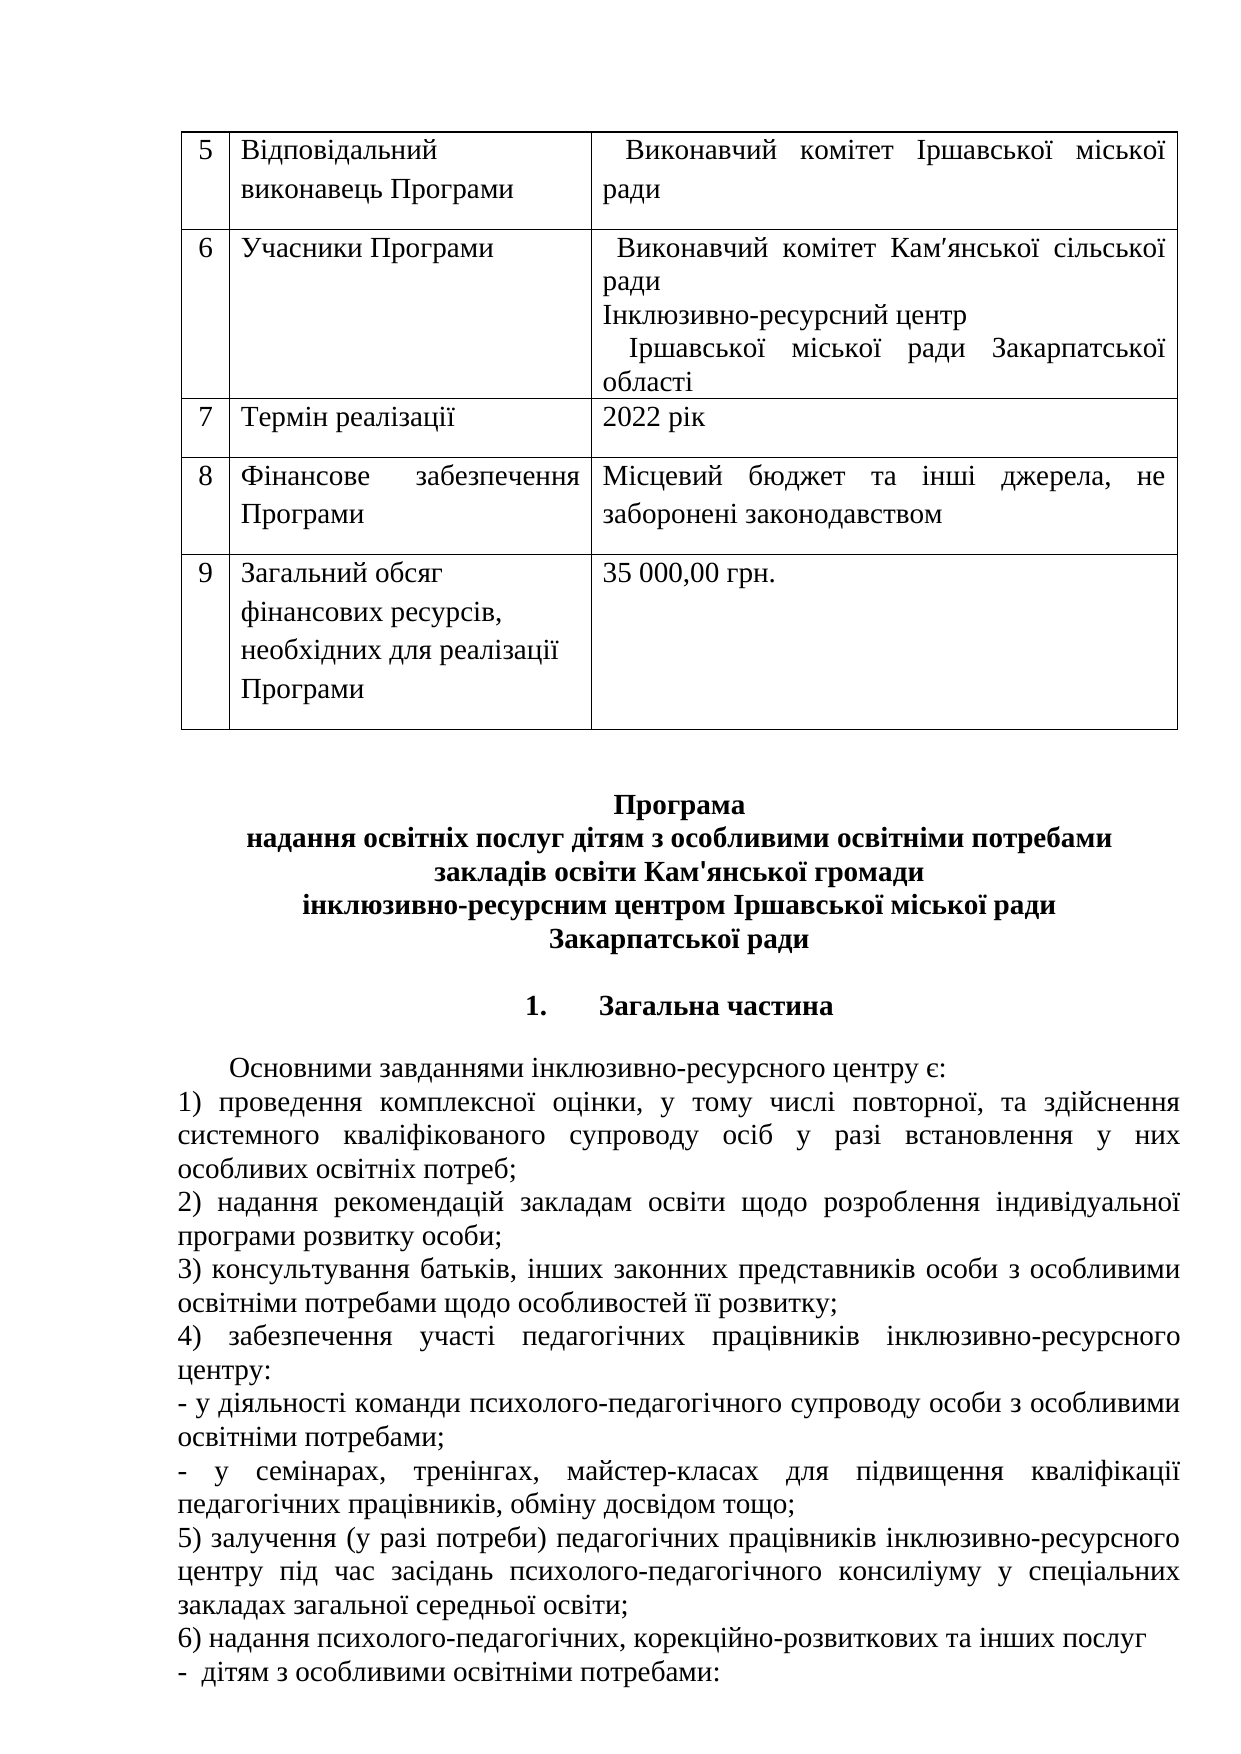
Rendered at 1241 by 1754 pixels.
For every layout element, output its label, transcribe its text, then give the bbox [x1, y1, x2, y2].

table_cell Відповідальний виконавець Програми [230, 133, 591, 229]
text 6) надання психолого-педагогічних, корекційно-розвиткових та інших послуг [177, 1620, 1181, 1654]
text 3) консультування батьків, інших законних представників особи з особливими освітніми потребами щодо особливостей її розвитку; [177, 1251, 1181, 1318]
text закладів освіти Кам'янської громади [177, 854, 1181, 888]
text Основними завданнями інклюзивно-ресурсного центру є: [177, 1050, 1181, 1084]
table_cell Фінансове забезпечення Програми [230, 458, 591, 554]
text надання освітніх послуг дітям з особливими освітніми потребами [177, 821, 1181, 854]
text 2) надання рекомендацій закладам освіти щодо розроблення індивідуальної програми розвитку особи; [177, 1184, 1181, 1251]
text Програма [177, 787, 1181, 821]
text 5) залучення (у разі потреби) педагогічних працівників інклюзивно-ресурсного центру під час засідань психолого-педагогічного консиліуму у спеціальних закладах загальної середньої освіти; [177, 1520, 1181, 1620]
text - у діяльності команди психолого-педагогічного супроводу особи з особливими освітніми потребами; [177, 1386, 1181, 1453]
table_cell Виконавчий комітет Іршавської міської ради [592, 133, 1177, 229]
table_cell Учасники Програми [230, 230, 591, 398]
table_cell 9 [182, 555, 229, 729]
table_cell 2022 рік [592, 399, 1177, 457]
table_cell 8 [182, 458, 229, 554]
table_cell Виконавчий комітет Кам′янської сільської ради Інклюзивно-ресурсний центр Іршавської міської ради Закарпатської області [592, 230, 1177, 398]
text 1) проведення комплексної оцінки, у тому числі повторної, та здійснення системного кваліфікованого супроводу осіб у разі встановлення у них особливих освітніх потреб; [177, 1084, 1181, 1184]
text інклюзивно-ресурсним центром Іршавської міської ради [177, 888, 1181, 921]
text Закарпатської ради [177, 921, 1181, 955]
table_cell 5 [182, 133, 229, 229]
text 4) забезпечення участі педагогічних працівників інклюзивно-ресурсного центру: [177, 1318, 1181, 1386]
table_cell Місцевий бюджет та інші джерела, не заборонені законодавством [592, 458, 1177, 554]
table_cell 7 [182, 399, 229, 457]
list Загальна частина [177, 988, 1181, 1022]
text - дітям з особливими освітніми потребами: [177, 1654, 1181, 1687]
table_cell Термін реалізації [230, 399, 591, 457]
table_cell Загальний обсяг фінансових ресурсів, необхідних для реалізації Програми [230, 555, 591, 729]
table_cell 35 000,00 грн. [592, 555, 1177, 729]
text - у семінарах, тренінгах, майстер-класах для підвищення кваліфікації педагогічних працівників, обміну досвідом тощо; [177, 1453, 1181, 1520]
table_cell 6 [182, 230, 229, 398]
